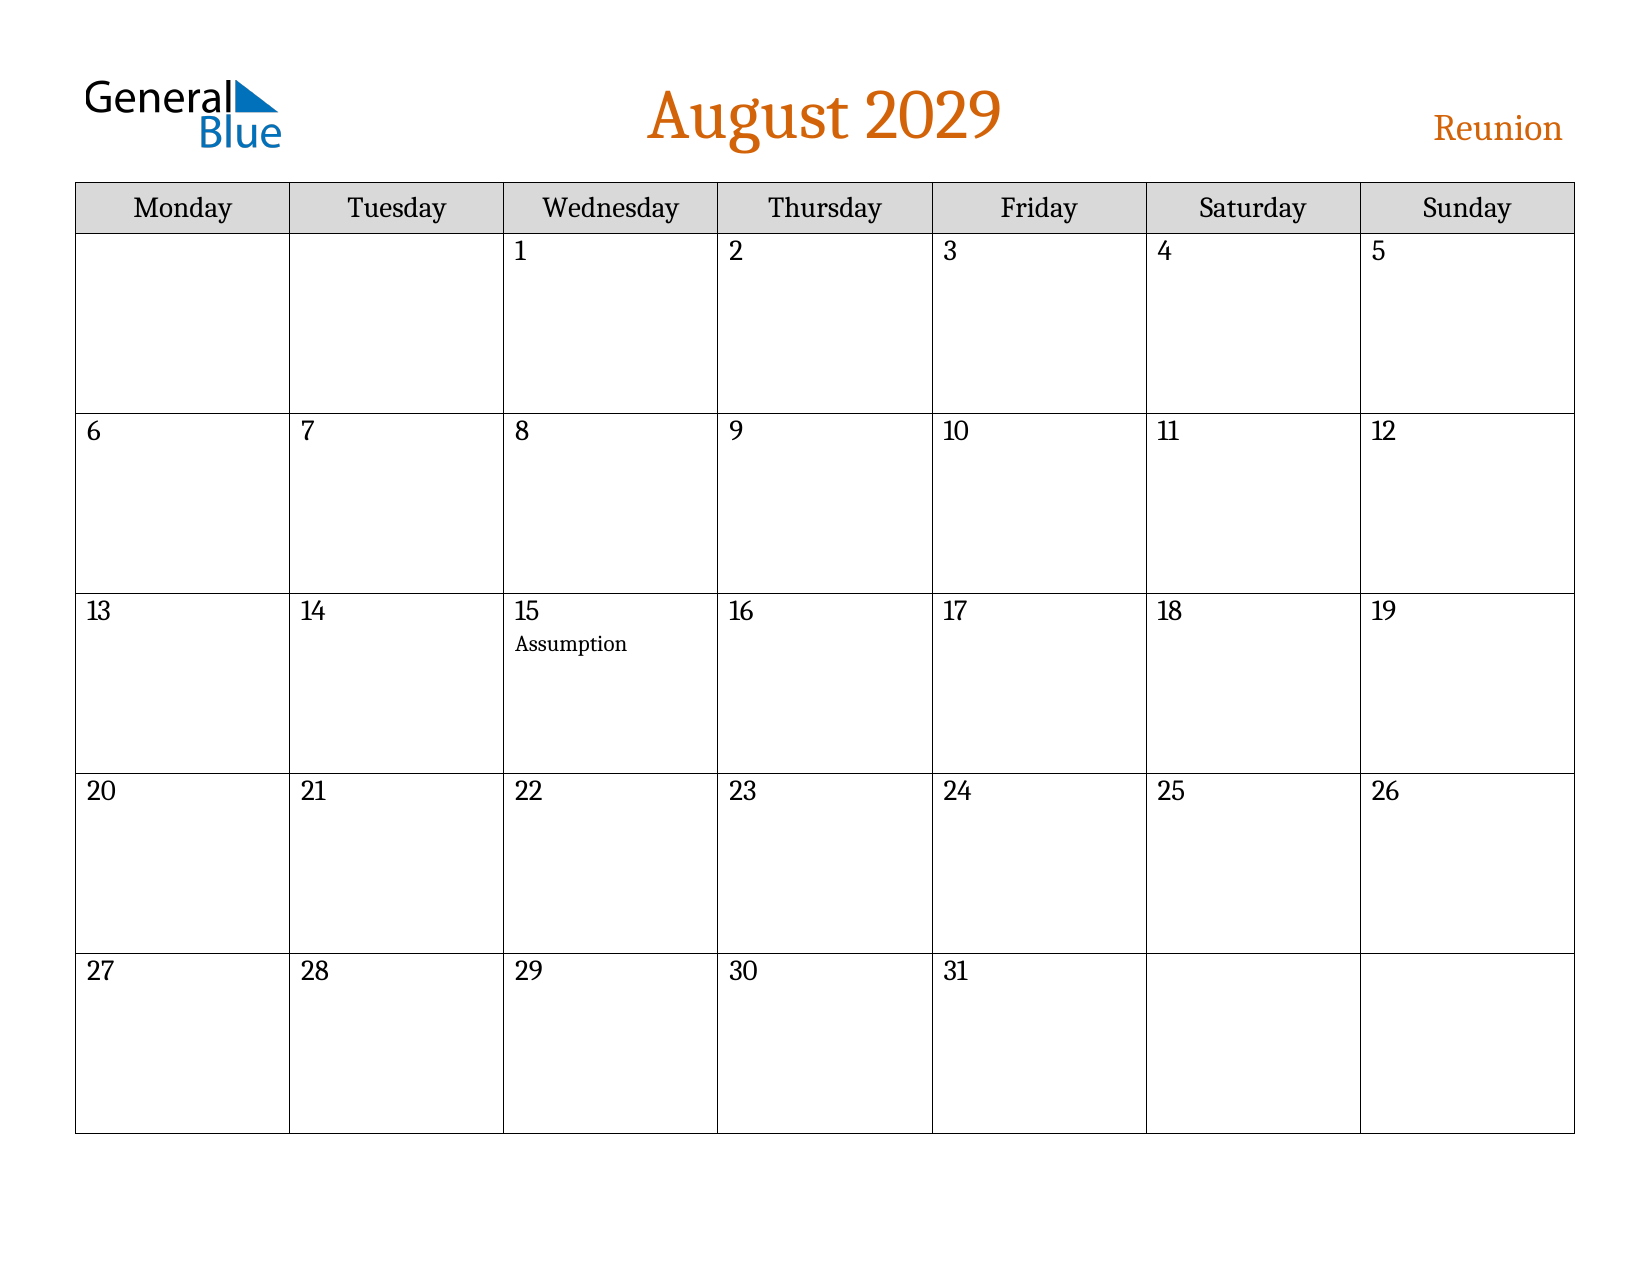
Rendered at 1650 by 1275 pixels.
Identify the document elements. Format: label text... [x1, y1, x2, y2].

table_cell [504, 270, 717, 413]
table_cell 15 [504, 594, 717, 630]
table_cell 21 [290, 774, 503, 810]
table_header Reunion [1146, 75, 1574, 182]
table_cell [290, 450, 503, 593]
table_cell 11 [1147, 414, 1360, 450]
table_cell Friday [933, 183, 1146, 233]
table_cell [718, 270, 932, 413]
table_cell [718, 630, 932, 773]
table_cell 4 [1147, 234, 1360, 270]
table_cell 28 [290, 954, 503, 990]
table_cell [1147, 630, 1360, 773]
table_cell [1361, 990, 1574, 1133]
table_cell [76, 270, 289, 413]
table_cell [1147, 270, 1360, 413]
table_cell [1361, 270, 1574, 413]
table_cell [1361, 630, 1574, 773]
table_cell [290, 270, 503, 413]
table_cell 13 [76, 594, 289, 630]
table_cell [933, 990, 1146, 1133]
table_cell 26 [1361, 774, 1574, 810]
table_cell [933, 810, 1146, 953]
table_cell [1361, 810, 1574, 953]
table_cell [76, 990, 289, 1133]
table_cell 31 [933, 954, 1146, 990]
table_cell 14 [290, 594, 503, 630]
table_cell Monday [76, 183, 289, 233]
table_cell 9 [718, 414, 932, 450]
table_cell [504, 450, 717, 593]
table_cell [76, 630, 289, 773]
table_cell 7 [290, 414, 503, 450]
table_cell 3 [933, 234, 1146, 270]
table_cell [290, 990, 503, 1133]
table_cell [1361, 954, 1574, 990]
table_cell 24 [933, 774, 1146, 810]
table_cell 27 [76, 954, 289, 990]
table_cell 12 [1361, 414, 1574, 450]
table_cell 22 [504, 774, 717, 810]
table_cell [718, 810, 932, 953]
table_cell 29 [504, 954, 717, 990]
table_cell [290, 810, 503, 953]
table_cell Wednesday [504, 183, 717, 233]
table_cell [290, 630, 503, 773]
table_cell Sunday [1361, 183, 1574, 233]
table_cell 23 [718, 774, 932, 810]
table_cell [504, 810, 717, 953]
table_cell [76, 810, 289, 953]
table_cell [1147, 954, 1360, 990]
table_cell [1147, 990, 1360, 1133]
table_cell 25 [1147, 774, 1360, 810]
table_cell [290, 234, 503, 270]
table_cell [1147, 810, 1360, 953]
table_cell [504, 990, 717, 1133]
table_cell [933, 450, 1146, 593]
table_cell 20 [76, 774, 289, 810]
table_cell [76, 234, 289, 270]
table_cell 6 [76, 414, 289, 450]
table_cell Tuesday [290, 183, 503, 233]
table_cell 17 [933, 594, 1146, 630]
table_cell 10 [933, 414, 1146, 450]
table_cell [718, 990, 932, 1133]
table_cell [933, 270, 1146, 413]
picture [86, 80, 281, 148]
table_cell 1 [504, 234, 717, 270]
table_cell 19 [1361, 594, 1574, 630]
table_cell 18 [1147, 594, 1360, 630]
table_cell 16 [718, 594, 932, 630]
table_header August 2029 [504, 75, 1146, 182]
table_cell [933, 630, 1146, 773]
table_cell Thursday [718, 183, 932, 233]
table_cell Saturday [1147, 183, 1360, 233]
table_cell 2 [718, 234, 932, 270]
table_header [76, 75, 503, 182]
table_cell 5 [1361, 234, 1574, 270]
table_cell Assumption [504, 630, 717, 773]
table_cell 8 [504, 414, 717, 450]
table_cell [76, 450, 289, 593]
table_cell [1361, 450, 1574, 593]
table_cell [718, 450, 932, 593]
table_cell [1147, 450, 1360, 593]
table_cell 30 [718, 954, 932, 990]
